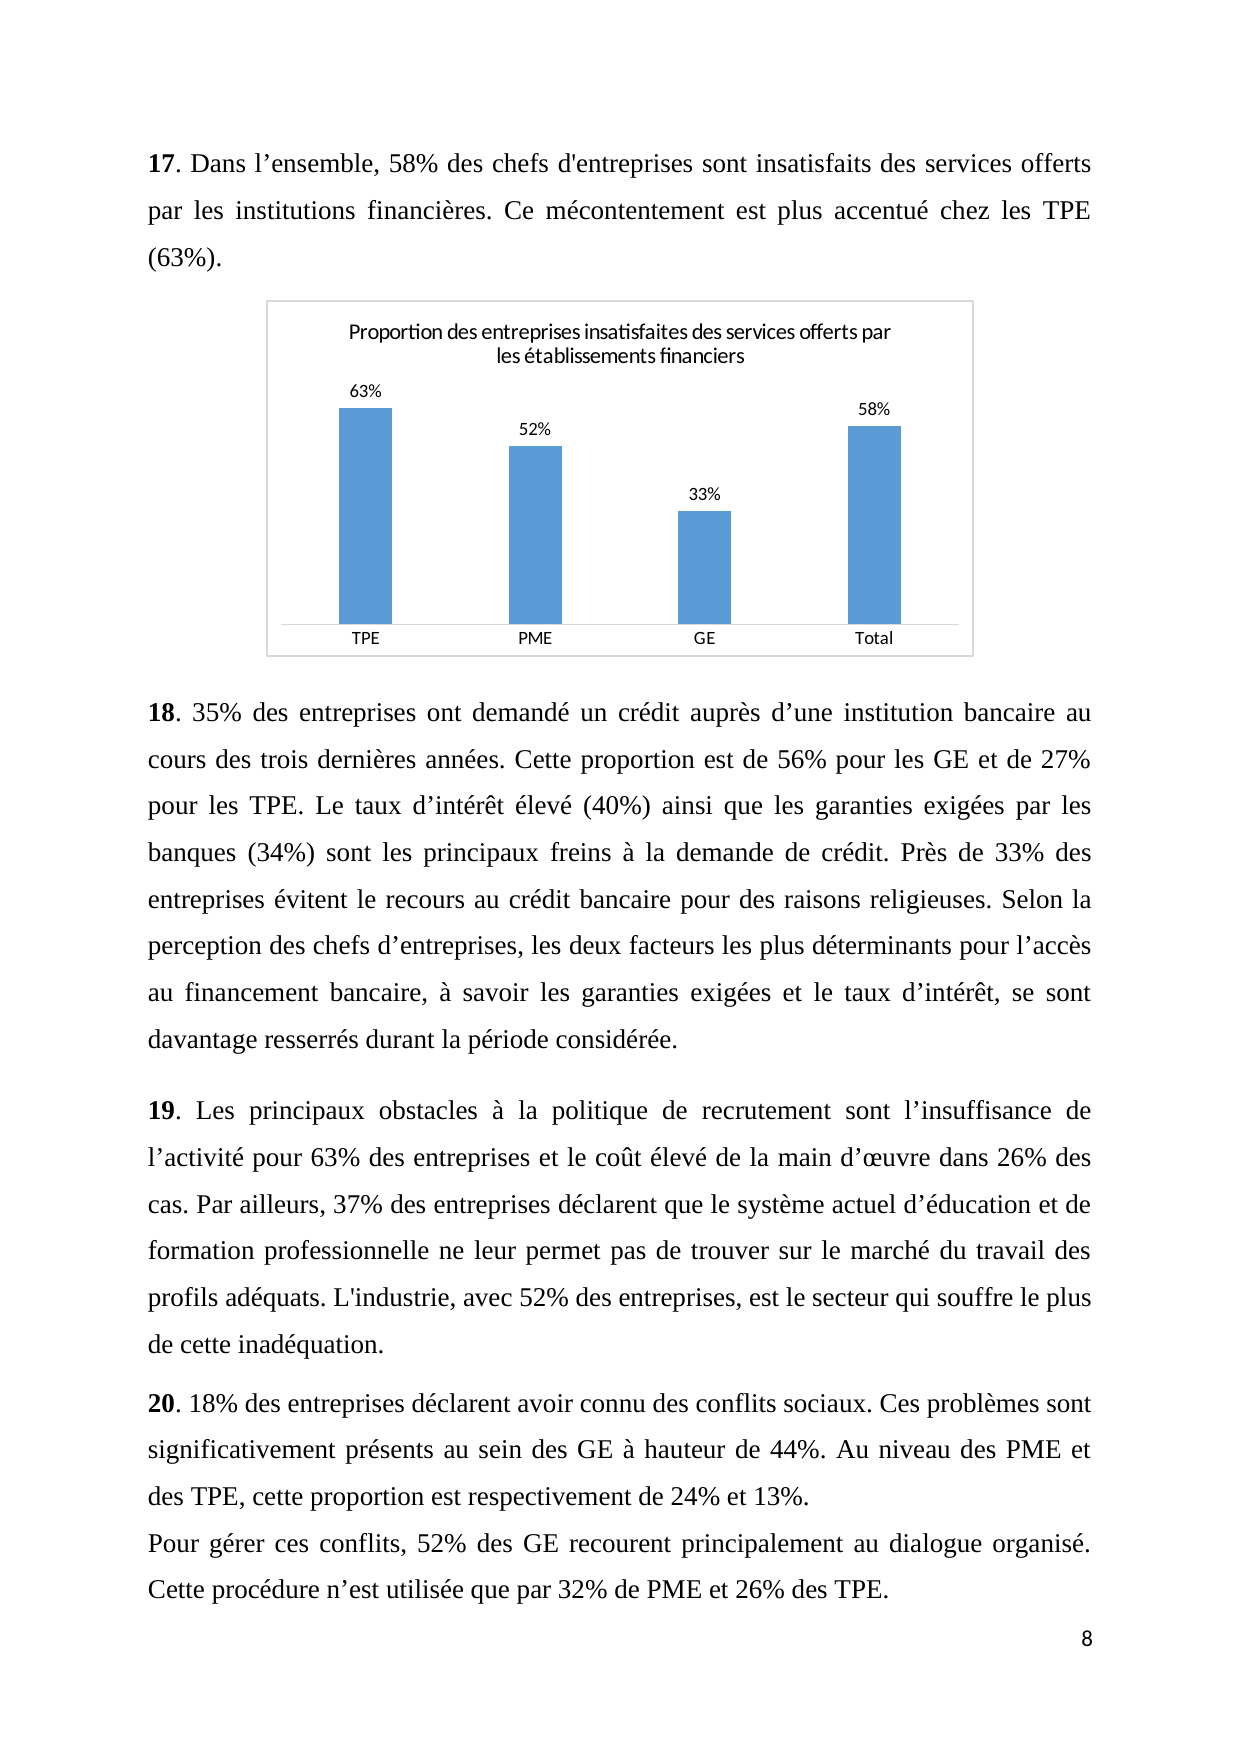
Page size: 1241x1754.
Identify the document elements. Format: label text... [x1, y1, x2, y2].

text 19. Les principaux obstacles à la politique de recrutement sont l’insuffisance de l’activité pour 63% des entreprises et le coût élevé de la main d’œuvre dans 26% des cas. Par ailleurs, 37% des entreprises déclarent que le système actuel d’éducation et de formation professionnelle ne leur permet pas de trouver sur le marché du travail des profils adéquats. L'industrie, avec 52% des entreprises, est le secteur qui souffre le plus de cette inadéquation. [148, 1094, 1093, 1359]
text 20. 18% des entreprises déclarent avoir connu des conflits sociaux. Ces problèmes sont significativement présents au sein des GE à hauteur de 44%. Au niveau des PME et des TPE, cette proportion est respectivement de 24% et 13%. [148, 1387, 1093, 1511]
text 17. Dans l’ensemble, 58% des chefs d'entreprises sont insatisfaits des services offerts par les institutions financières. Ce mécontentement est plus accentué chez les TPE (63%). [148, 148, 1093, 272]
text Pour gérer ces conflits, 52% des GE recourent principalement au dialogue organisé. Cette procédure n’est utilisée que par 32% de PME et 26% des TPE. [148, 1527, 1093, 1605]
text 18. 35% des entreprises ont demandé un crédit auprès d’une institution bancaire au cours des trois dernières années. Cette proportion est de 56% pour les GE et de 27% pour les TPE. Le taux d’intérêt élevé (40%) ainsi que les garanties exigées par les banques (34%) sont les principaux freins à la demande de crédit. Près de 33% des entreprises évitent le recours au crédit bancaire pour des raisons religieuses. Selon la perception des chefs d’entreprises, les deux facteurs les plus déterminants pour l’accès au financement bancaire, à savoir les garanties exigées et le taux d’intérêt, se sont davantage resserrés durant la période considérée. [148, 696, 1093, 1054]
